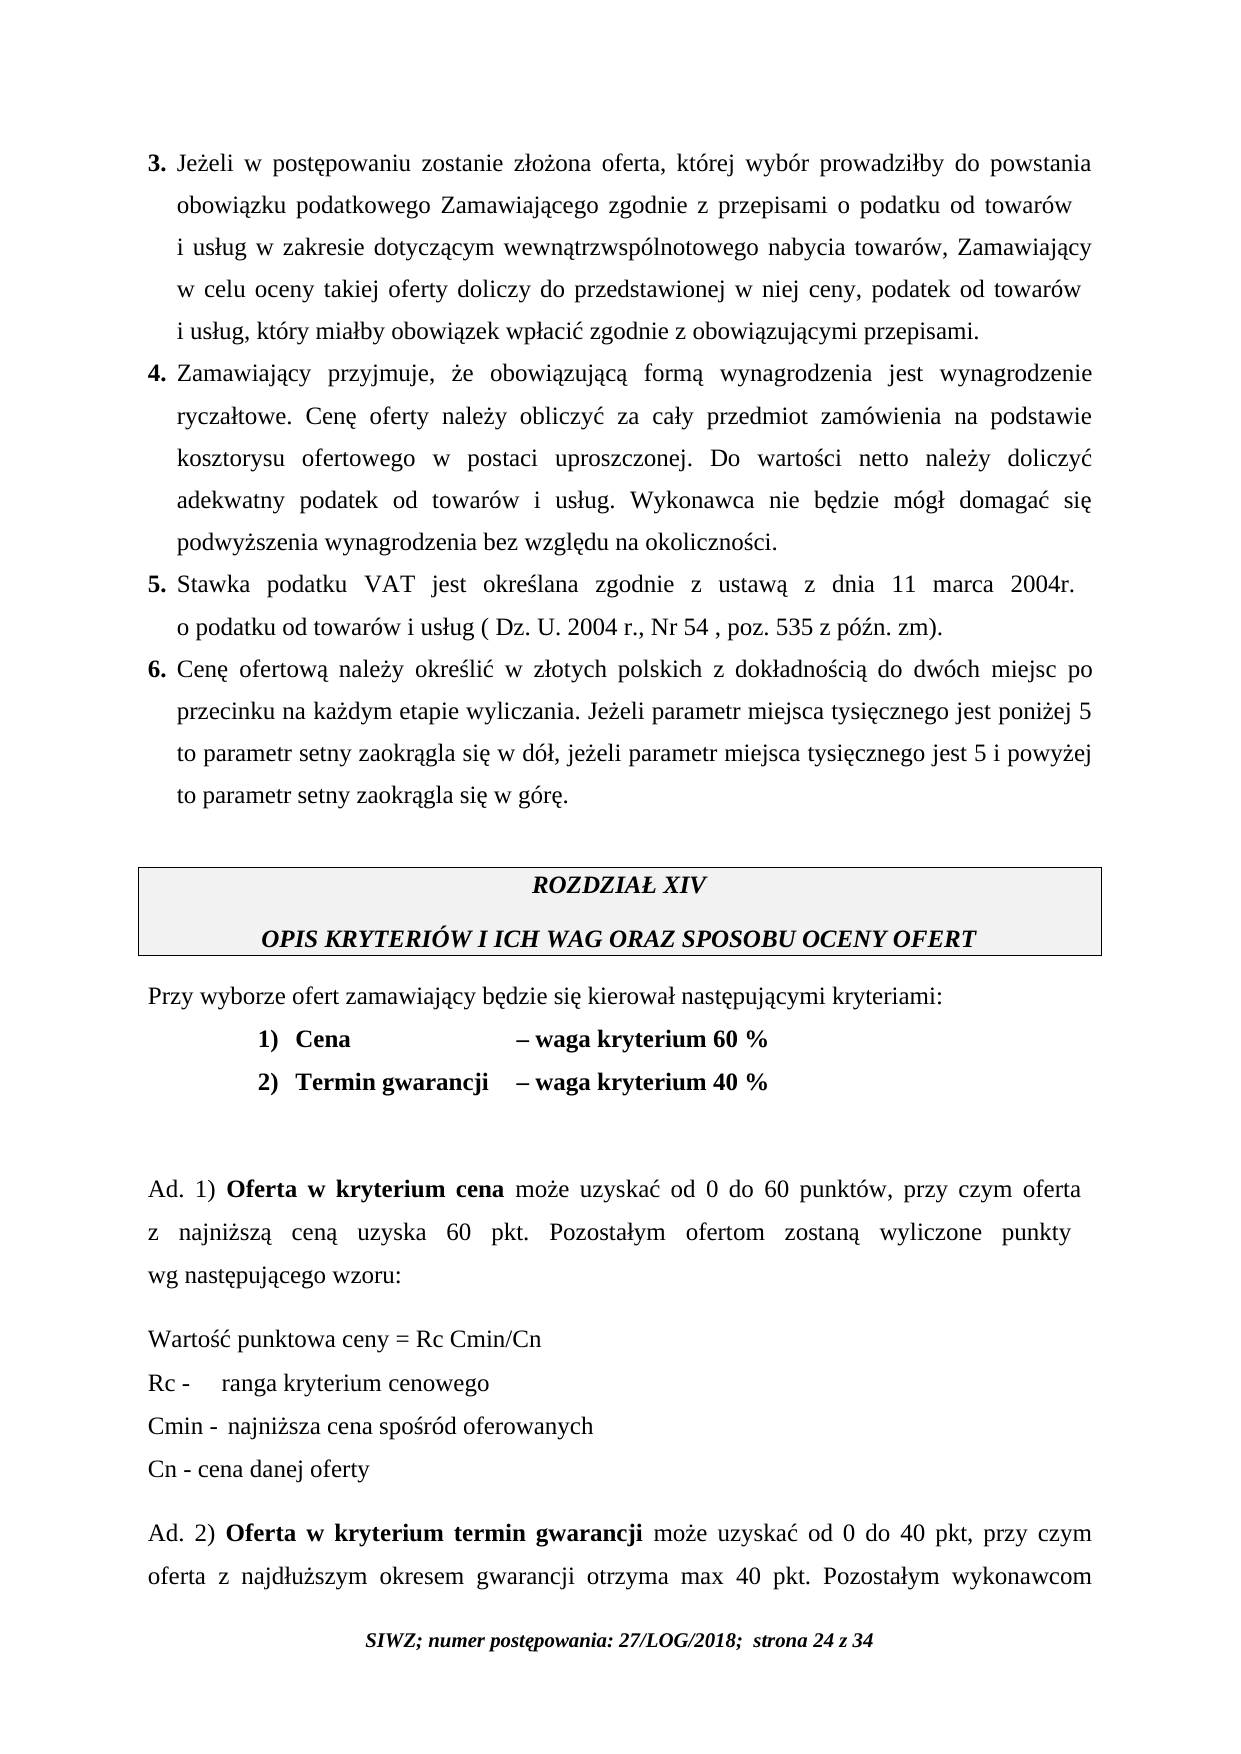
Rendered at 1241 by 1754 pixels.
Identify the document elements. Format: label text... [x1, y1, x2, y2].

text Wartość punktowa ceny = Rc Cmin/Cn Rc - ranga kryterium cenowego Cmin - najniższa cena spośród oferowanych Cn - cena danej oferty [148, 1324, 1093, 1483]
list Zamawiający przyjmuje, że obowiązującą formą wynagrodzenia jest wynagrodzenie ryczałtowe. Cenę oferty należy obliczyć za cały przedmiot zamówienia na podstawie kosztorysu ofertowego w postaci uproszczonej. Do wartości netto należy doliczyć adekwatny podatek od towarów i usług. Wykonawca nie będzie mógł domagać się podwyższenia wynagrodzenia bez względu na okoliczności. [148, 358, 1093, 556]
text Przy wyborze ofert zamawiający będzie się kierował następującymi kryteriami: [148, 981, 1093, 1010]
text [148, 1518, 1093, 1590]
list Cenę ofertową należy określić w złotych polskich z dokładnością do dwóch miejsc po przecinku na każdym etapie wyliczania. Jeżeli parametr miejsca tysięcznego jest poniżej 5 to parametr setny zaokrągla się w dół, jeżeli parametr miejsca tysięcznego jest 5 i powyżej to parametr setny zaokrągla się w górę. [148, 654, 1093, 809]
text OPIS KRYTERIÓW I ICH WAG ORAZ SPOSOBU OCENY OFERT [139, 921, 1101, 955]
list Stawka podatku VAT jest określana zgodnie z ustawą z dnia 11 marca 2004r. o podatku od towarów i usług ( Dz. U. 2004 r., Nr 54 , poz. 535 z późn. zm). [148, 569, 1093, 640]
list Termin gwarancji – waga kryterium 40 % [148, 1067, 1093, 1096]
text Ad. 1) Oferta w kryterium cena może uzyskać od 0 do 60 punktów, przy czym oferta z najniższą ceną uzyska 60 pkt. Pozostałym ofertom zostaną wyliczone punkty wg następującego wzoru: [148, 1174, 1093, 1289]
list Jeżeli w postępowaniu zostanie złożona oferta, której wybór prowadziłby do powstania obowiązku podatkowego Zamawiającego zgodnie z przepisami o podatku od towarów i usług w zakresie dotyczącym wewnątrzwspólnotowego nabycia towarów, Zamawiający w celu oceny takiej oferty doliczy do przedstawionej w niej ceny, podatek od towarów i usług, który miałby obowiązek wpłacić zgodnie z obowiązującymi przepisami. [148, 148, 1093, 345]
text Rozdział XIV [139, 868, 1101, 899]
list Cena – waga kryterium 60 % [148, 1024, 1093, 1053]
